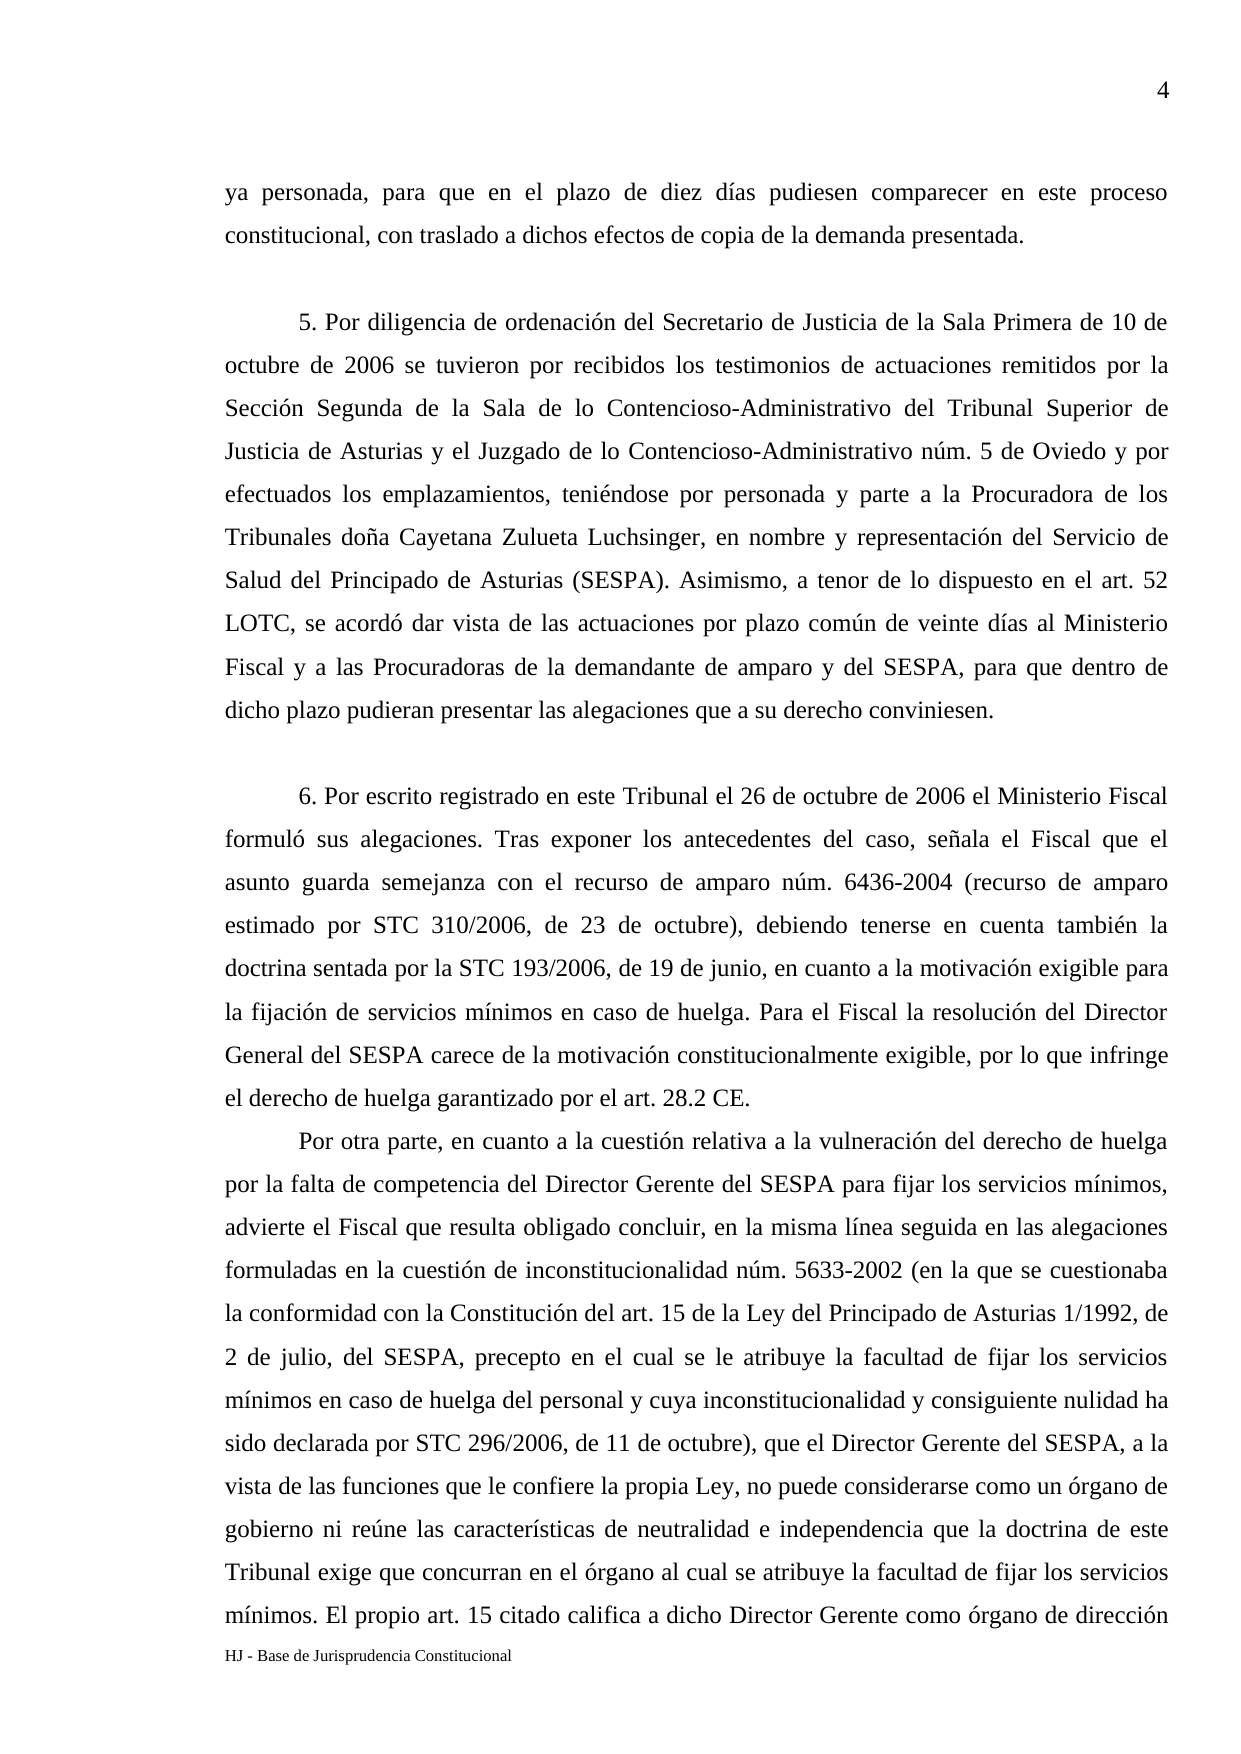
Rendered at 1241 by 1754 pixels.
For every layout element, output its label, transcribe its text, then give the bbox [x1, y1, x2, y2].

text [224, 177, 1169, 249]
text 5. Por diligencia de ordenación del Secretario de Justicia de la Sala Primera de 10 de octubre de 2006 se tuvieron por recibidos los testimonios de actuaciones remitidos por la Sección Segunda de la Sala de lo Contencioso-Administrativo del Tribunal Superior de Justicia de Asturias y el Juzgado de lo Contencioso-Administrativo núm. 5 de Oviedo y por efectuados los emplazamientos, teniéndose por personada y parte a la Procuradora de los Tribunales doña Cayetana Zulueta Luchsinger, en nombre y representación del Servicio de Salud del Principado de Asturias (SESPA). Asimismo, a tenor de lo dispuesto en el art. 52 LOTC, se acordó dar vista de las actuaciones por plazo común de veinte días al Ministerio Fiscal y a las Procuradoras de la demandante de amparo y del SESPA, para que dentro de dicho plazo pudieran presentar las alegaciones que a su derecho conviniesen. [224, 307, 1169, 723]
text 6. Por escrito registrado en este Tribunal el 26 de octubre de 2006 el Ministerio Fiscal formuló sus alegaciones. Tras exponer los antecedentes del caso, señala el Fiscal que el asunto guarda semejanza con el recurso de amparo núm. 6436-2004 (recurso de amparo estimado por STC 310/2006, de 23 de octubre), debiendo tenerse en cuenta también la doctrina sentada por la STC 193/2006, de 19 de junio, en cuanto a la motivación exigible para la fijación de servicios mínimos en caso de huelga. Para el Fiscal la resolución del Director General del SESPA carece de la motivación constitucionalmente exigible, por lo que infringe el derecho de huelga garantizado por el art. 28.2 CE. [224, 781, 1169, 1112]
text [224, 1126, 1169, 1629]
